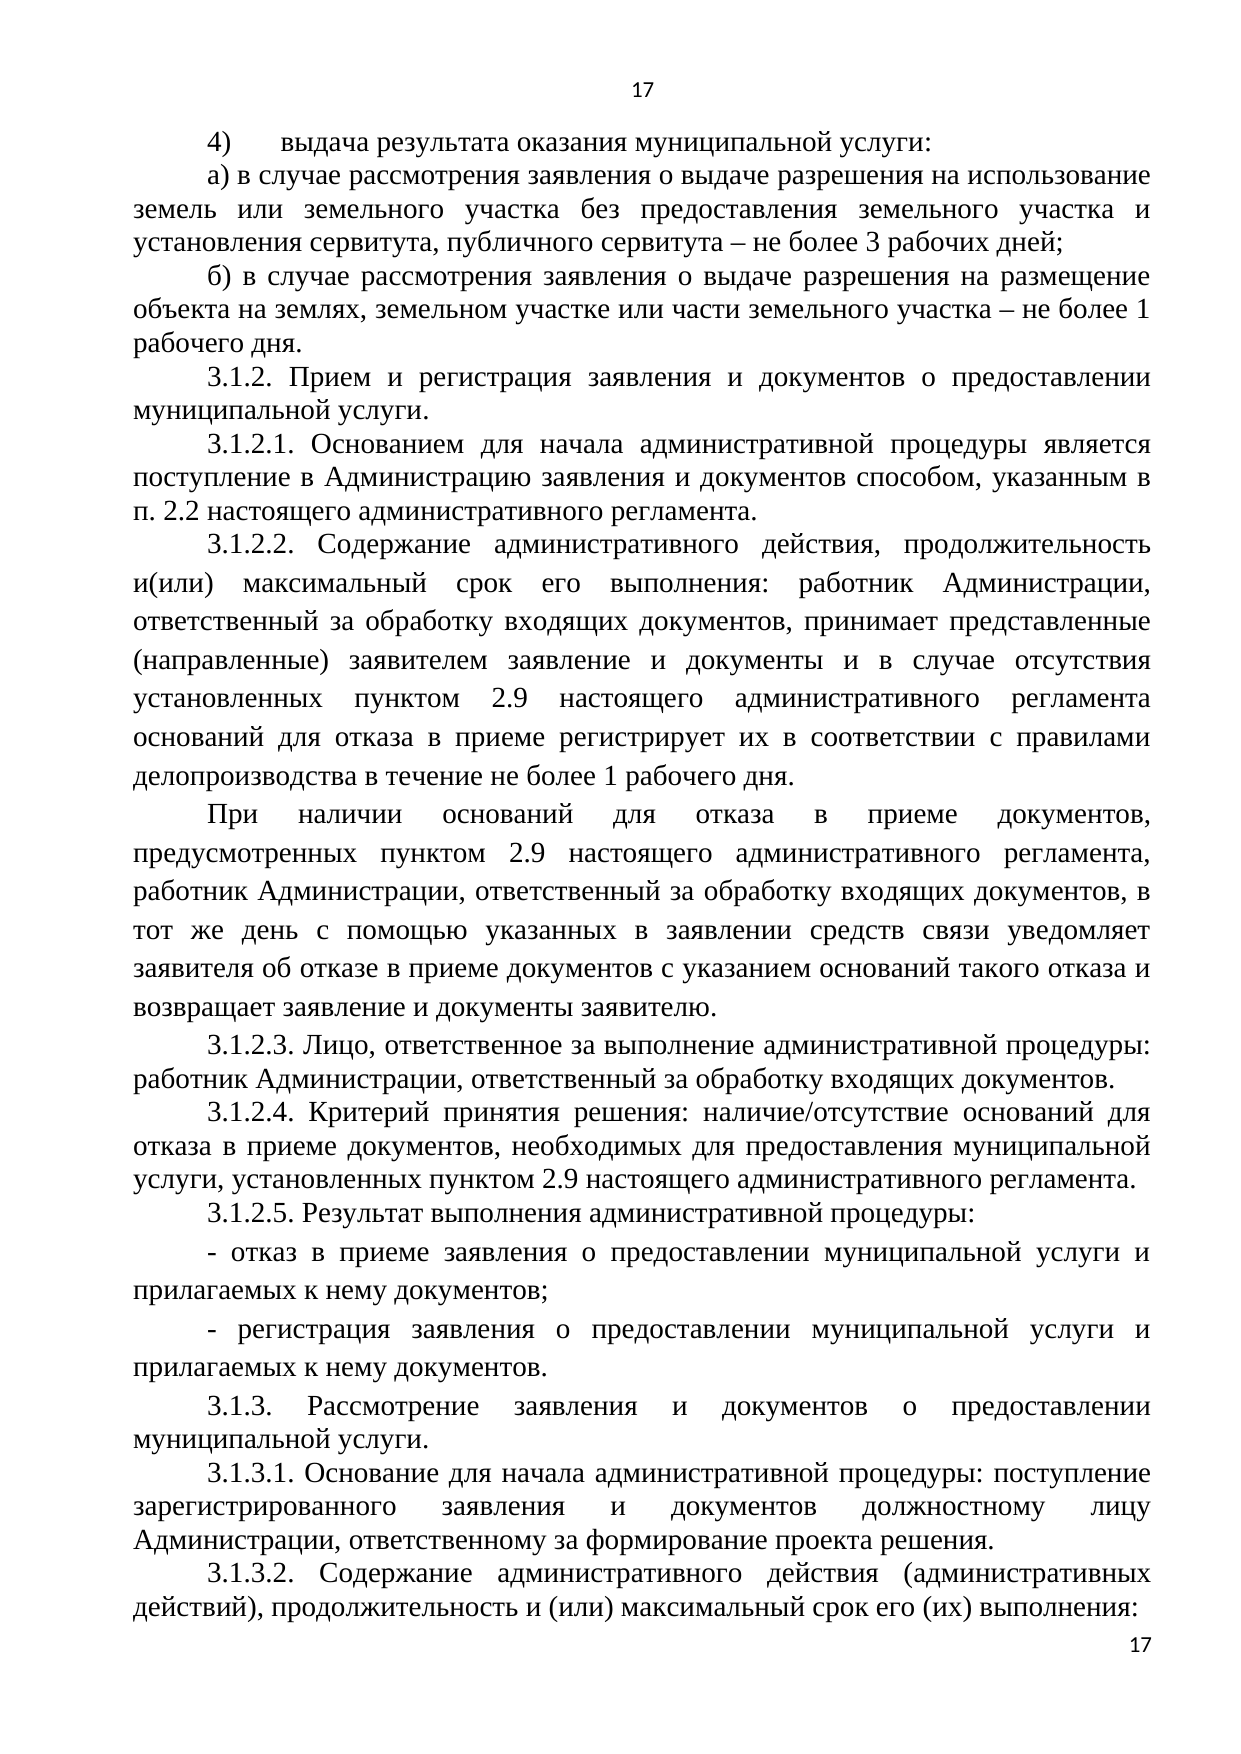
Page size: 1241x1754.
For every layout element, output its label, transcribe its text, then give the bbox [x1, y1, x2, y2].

text б) в случае рассмотрения заявления о выдаче разрешения на размещение объекта на землях, земельном участке или части земельного участка – не более 1 рабочего дня. [133, 258, 1152, 359]
text 3.1.2.2. Содержание административного действия, продолжительность и(или) максимальный срок его выполнения: работник Администрации, ответственный за обработку входящих документов, принимает представленные (направленные) заявителем заявление и документы и в случае отсутствия установленных пунктом 2.9 настоящего административного регламента оснований для отказа в приеме регистрирует их в соответствии с правилами делопроизводства в течение не более 1 рабочего дня. [133, 526, 1152, 791]
text 3.1.2.4. Критерий принятия решения: наличие/отсутствие оснований для отказа в приеме документов, необходимых для предоставления муниципальной услуги, установленных пунктом 2.9 настоящего административного регламента. [133, 1094, 1152, 1195]
text 3.1.2.3. Лицо, ответственное за выполнение административной процедуры: работник Администрации, ответственный за обработку входящих документов. [133, 1027, 1152, 1094]
text 3.1.2.1. Основанием для начала административной процедуры является поступление в Администрацию заявления и документов способом, указанным в п. 2.2 настоящего административного регламента. [133, 426, 1152, 526]
text 3.1.3.1. Основание для начала административной процедуры: поступление зарегистрированного заявления и документов должностному лицу Администрации, ответственному за формирование проекта решения. [133, 1455, 1152, 1556]
text - отказ в приеме заявления о предоставлении муниципальной услуги и прилагаемых к нему документов; [133, 1234, 1152, 1306]
text - регистрация заявления о предоставлении муниципальной услуги и прилагаемых к нему документов. [133, 1311, 1152, 1383]
text 3.1.3. Рассмотрение заявления и документов о предоставлении муниципальной услуги. [133, 1388, 1152, 1455]
text 3.1.2.5. Результат выполнения административной процедуры: [133, 1195, 1152, 1229]
list выдача результата оказания муниципальной услуги: [133, 124, 1152, 157]
text При наличии оснований для отказа в приеме документов, предусмотренных пунктом 2.9 настоящего административного регламента, работник Администрации, ответственный за обработку входящих документов, в тот же день с помощью указанных в заявлении средств связи уведомляет заявителя об отказе в приеме документов с указанием оснований такого отказа и возвращает заявление и документы заявителю. [133, 796, 1152, 1022]
text 3.1.3.2. Содержание административного действия (административных действий), продолжительность и (или) максимальный срок его (их) выполнения: [133, 1556, 1152, 1623]
text а) в случае рассмотрения заявления о выдаче разрешения на использование земель или земельного участка без предоставления земельного участка и установления сервитута, публичного сервитута – не более 3 рабочих дней; [133, 157, 1152, 258]
text 3.1.2. Прием и регистрация заявления и документов о предоставлении муниципальной услуги. [133, 359, 1152, 426]
